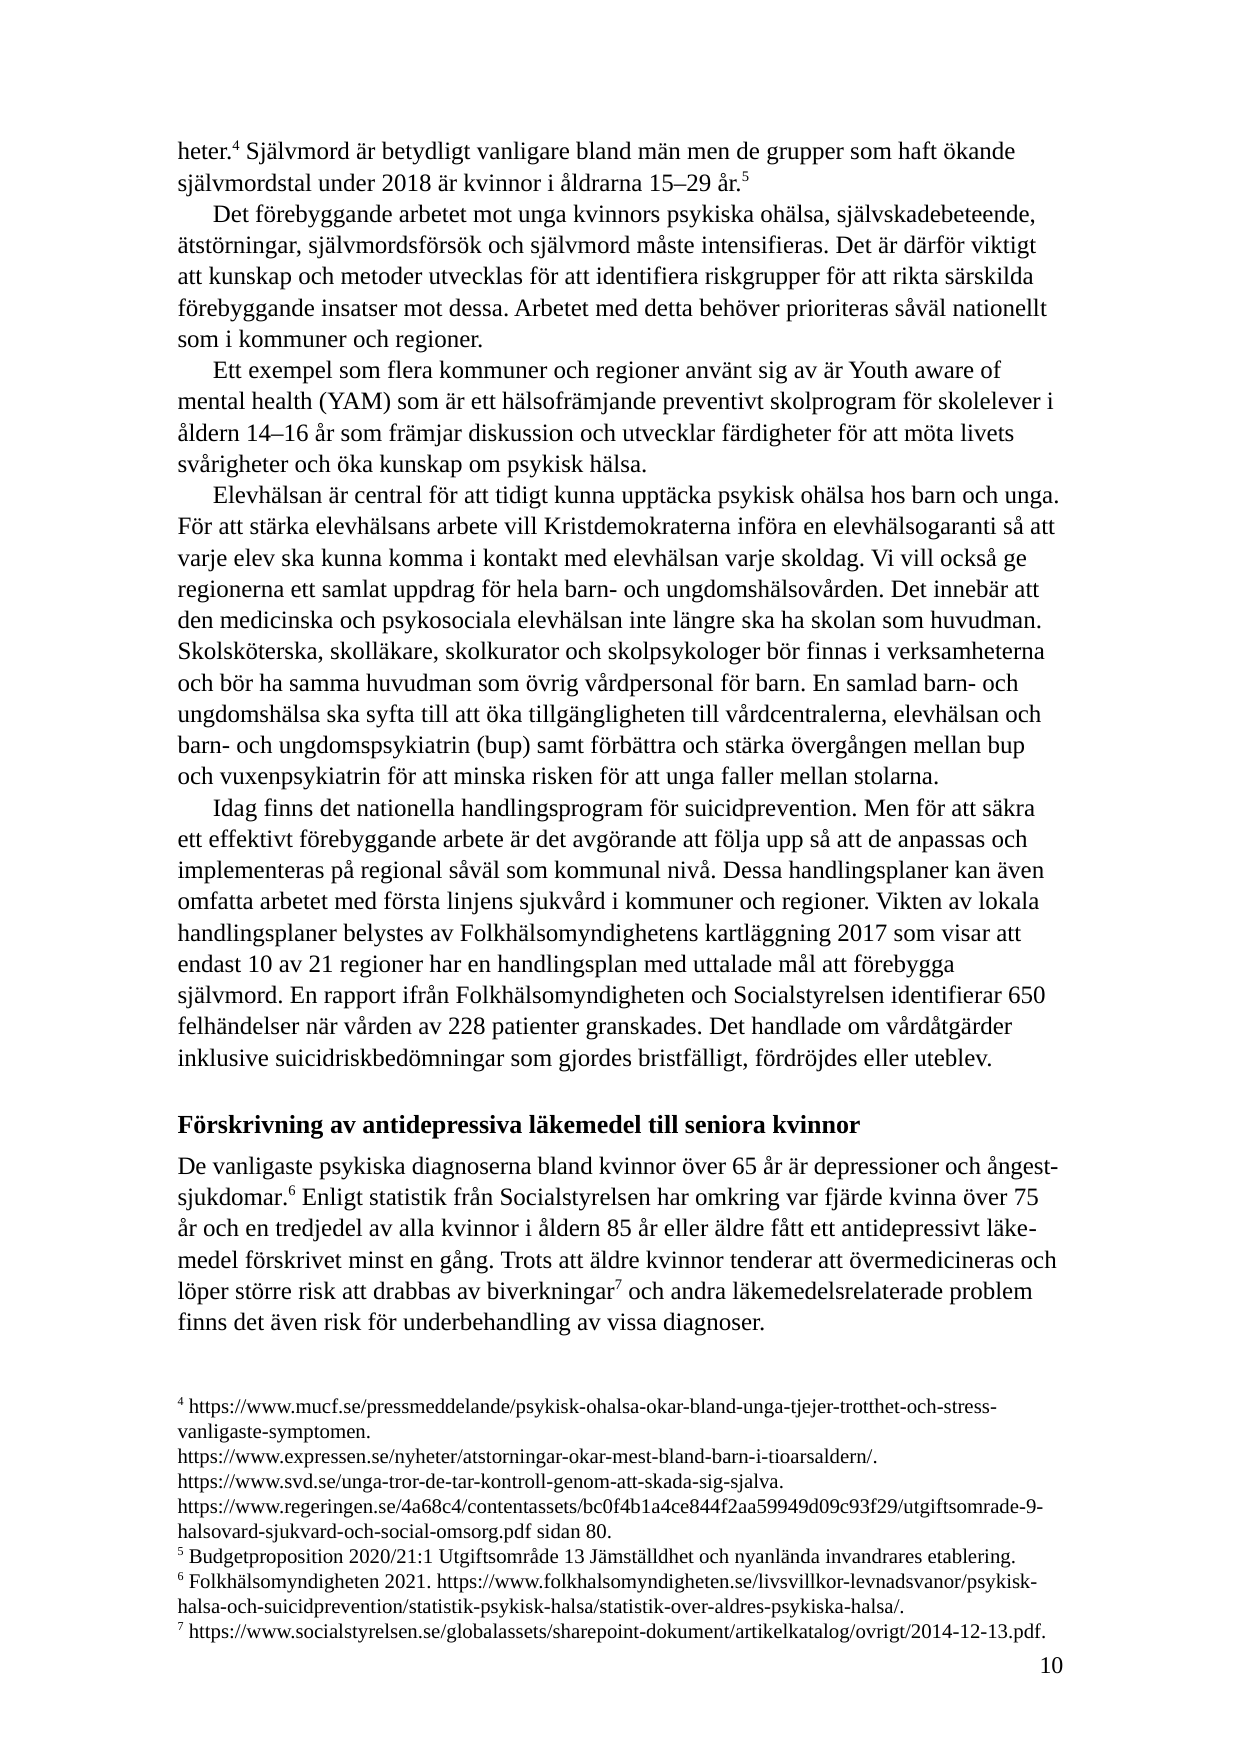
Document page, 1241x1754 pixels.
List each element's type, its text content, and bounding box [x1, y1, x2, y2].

subtitle Förskrivning av antidepressiva läkemedel till seniora kvinnor [177, 1109, 1063, 1140]
text Elevhälsan är central för att tidigt kunna upptäcka psykisk ohälsa hos barn och unga. För att stärka elevhälsans arbete vill Kristdemokraterna införa en elevhälsogaranti så att varje elev ska kunna komma i kontakt med elevhälsan varje skoldag. Vi vill också ge regionerna ett samlat uppdrag för hela barn- och ungdomshälsovården. Det innebär att den medicinska och psykosociala elevhälsan inte längre ska ha skolan som huvudman. Skolsköterska, skolläkare, skolkurator och skolpsykologer bör finnas i verksamheterna och bör ha samma huvudman som övrig vårdpersonal för barn. En samlad barn- och ungdomshälsa ska syfta till att öka tillgängligheten till vårdcentralerna, elevhälsan och barn- och ungdomspsykiatrin (bup) samt förbättra och stärka övergången mellan bup och vuxenpsykiatrin för att minska risken för att unga faller mellan stolarna. [177, 478, 1063, 790]
text Ett exempel som flera kommuner och regioner använt sig av är Youth aware of mental health (YAM) som är ett hälsofrämjande preventivt skolprogram för skolelever i åldern 14–16 år som främjar diskussion och utvecklar färdigheter för att möta livets svårigheter och öka kunskap om psykisk hälsa. [177, 353, 1063, 478]
text Idag finns det nationella handlingsprogram för suicidprevention. Men för att säkra ett effektivt förebyggande arbete är det avgörande att följa upp så att de anpassas och implementeras på regional såväl som kommunal nivå. Dessa handlingsplaner kan även omfatta arbetet med första linjens sjukvård i kommuner och regioner. Vikten av lokala handlingsplaner belystes av Folkhälsomyndighetens kartläggning 2017 som visar att endast 10 av 21 regioner har en handlingsplan med uttalade mål att förebygga självmord. En rapport ifrån Folkhälsomyndigheten och Socialstyrelsen identifierar 650 felhändelser när vården av 228 patienter granskades. Det handlade om vårdåtgärder inklusive suicidriskbedömningar som gjordes bristfälligt, fördröjdes eller uteblev. [177, 790, 1063, 1071]
text De vanligaste psykiska diagnoserna bland kvinnor över 65 år är depressioner och ångestsjukdomar. Enligt statistik från Socialstyrelsen har omkring var fjärde kvinna över 75 år och en tredjedel av alla kvinnor i åldern 85 år eller äldre fått ett antidepressivt läkemedel förskrivet minst en gång. Trots att äldre kvinnor tenderar att övermedicineras och löper större risk att drabbas av biverkningar och andra läkemedelsrelaterade problem finns det även risk för underbehandling av vissa diagnoser. [177, 1148, 1063, 1336]
text Det förebyggande arbetet mot unga kvinnors psykiska ohälsa, självskadebeteende, ätstörningar, självmordsförsök och självmord måste intensifieras. Det är därför viktigt att kunskap och metoder utvecklas för att identifiera riskgrupper för att rikta särskilda förebyggande insatser mot dessa. Arbetet med detta behöver prioriteras såväl nationellt som i kommuner och regioner. [177, 196, 1063, 353]
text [177, 134, 1063, 196]
